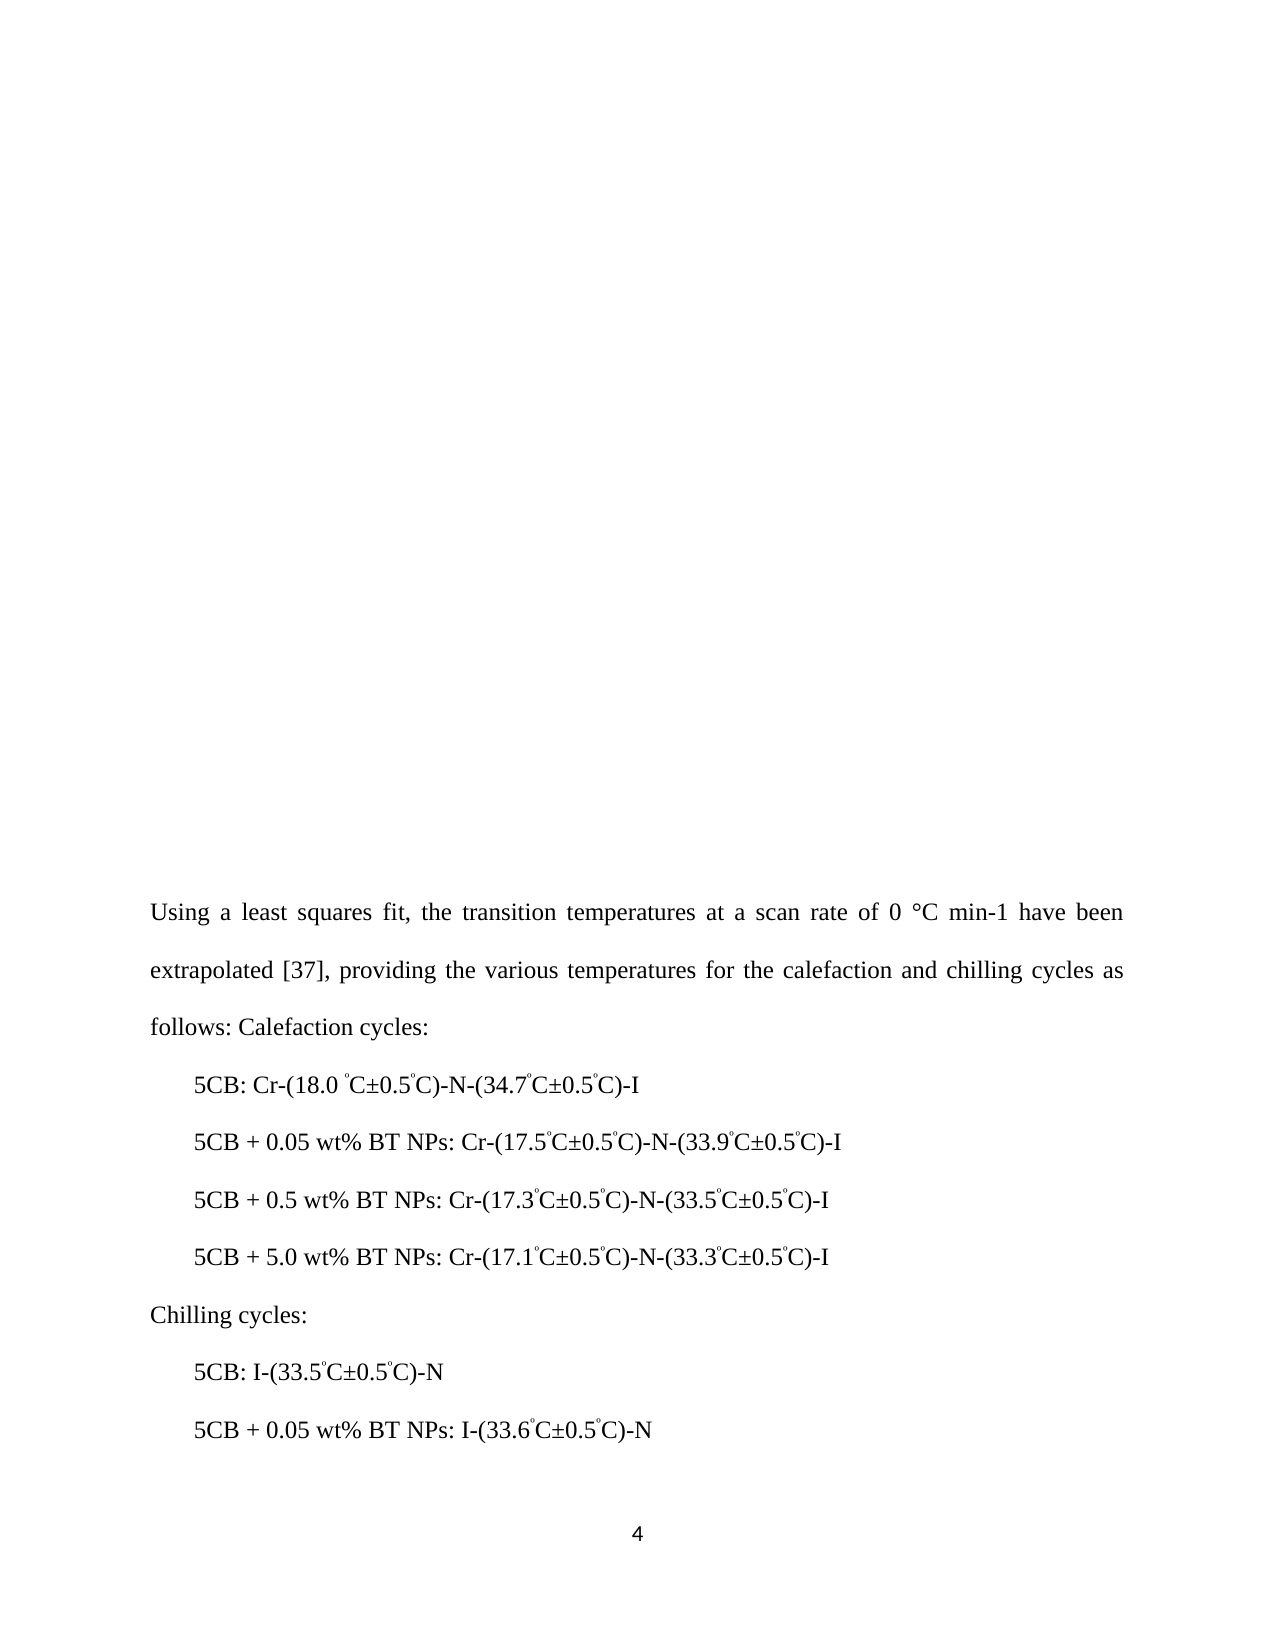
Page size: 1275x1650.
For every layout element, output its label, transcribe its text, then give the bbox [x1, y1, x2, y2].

text 5CB + 0.05 wt% BT NPs: Cr-(17.5ºC±0.5ºC)-N-(33.9ºC±0.5ºC)-I [150, 1127, 1125, 1156]
text 5CB + 0.05 wt% BT NPs: I-(33.6ºC±0.5ºC)-N [150, 1415, 1125, 1444]
text 5CB + 5.0 wt% BT NPs: Cr-(17.1ºC±0.5ºC)-N-(33.3ºC±0.5ºC)-I [150, 1242, 1125, 1271]
text Using a least squares fit, the transition temperatures at a scan rate of 0 °C min-1 have been extrapolated [37], providing the various temperatures for the calefaction and chilling cycles as follows: Calefaction cycles: [150, 897, 1125, 1041]
text 5CB + 0.5 wt% BT NPs: Cr-(17.3ºC±0.5ºC)-N-(33.5ºC±0.5ºC)-I [150, 1185, 1125, 1214]
text Chilling cycles: [150, 1300, 1125, 1329]
text 5CB: Cr-(18.0 ºC±0.5ºC)-N-(34.7ºC±0.5ºC)-I [150, 1070, 1125, 1099]
text 5CB: I-(33.5ºC±0.5ºC)-N [150, 1357, 1125, 1386]
